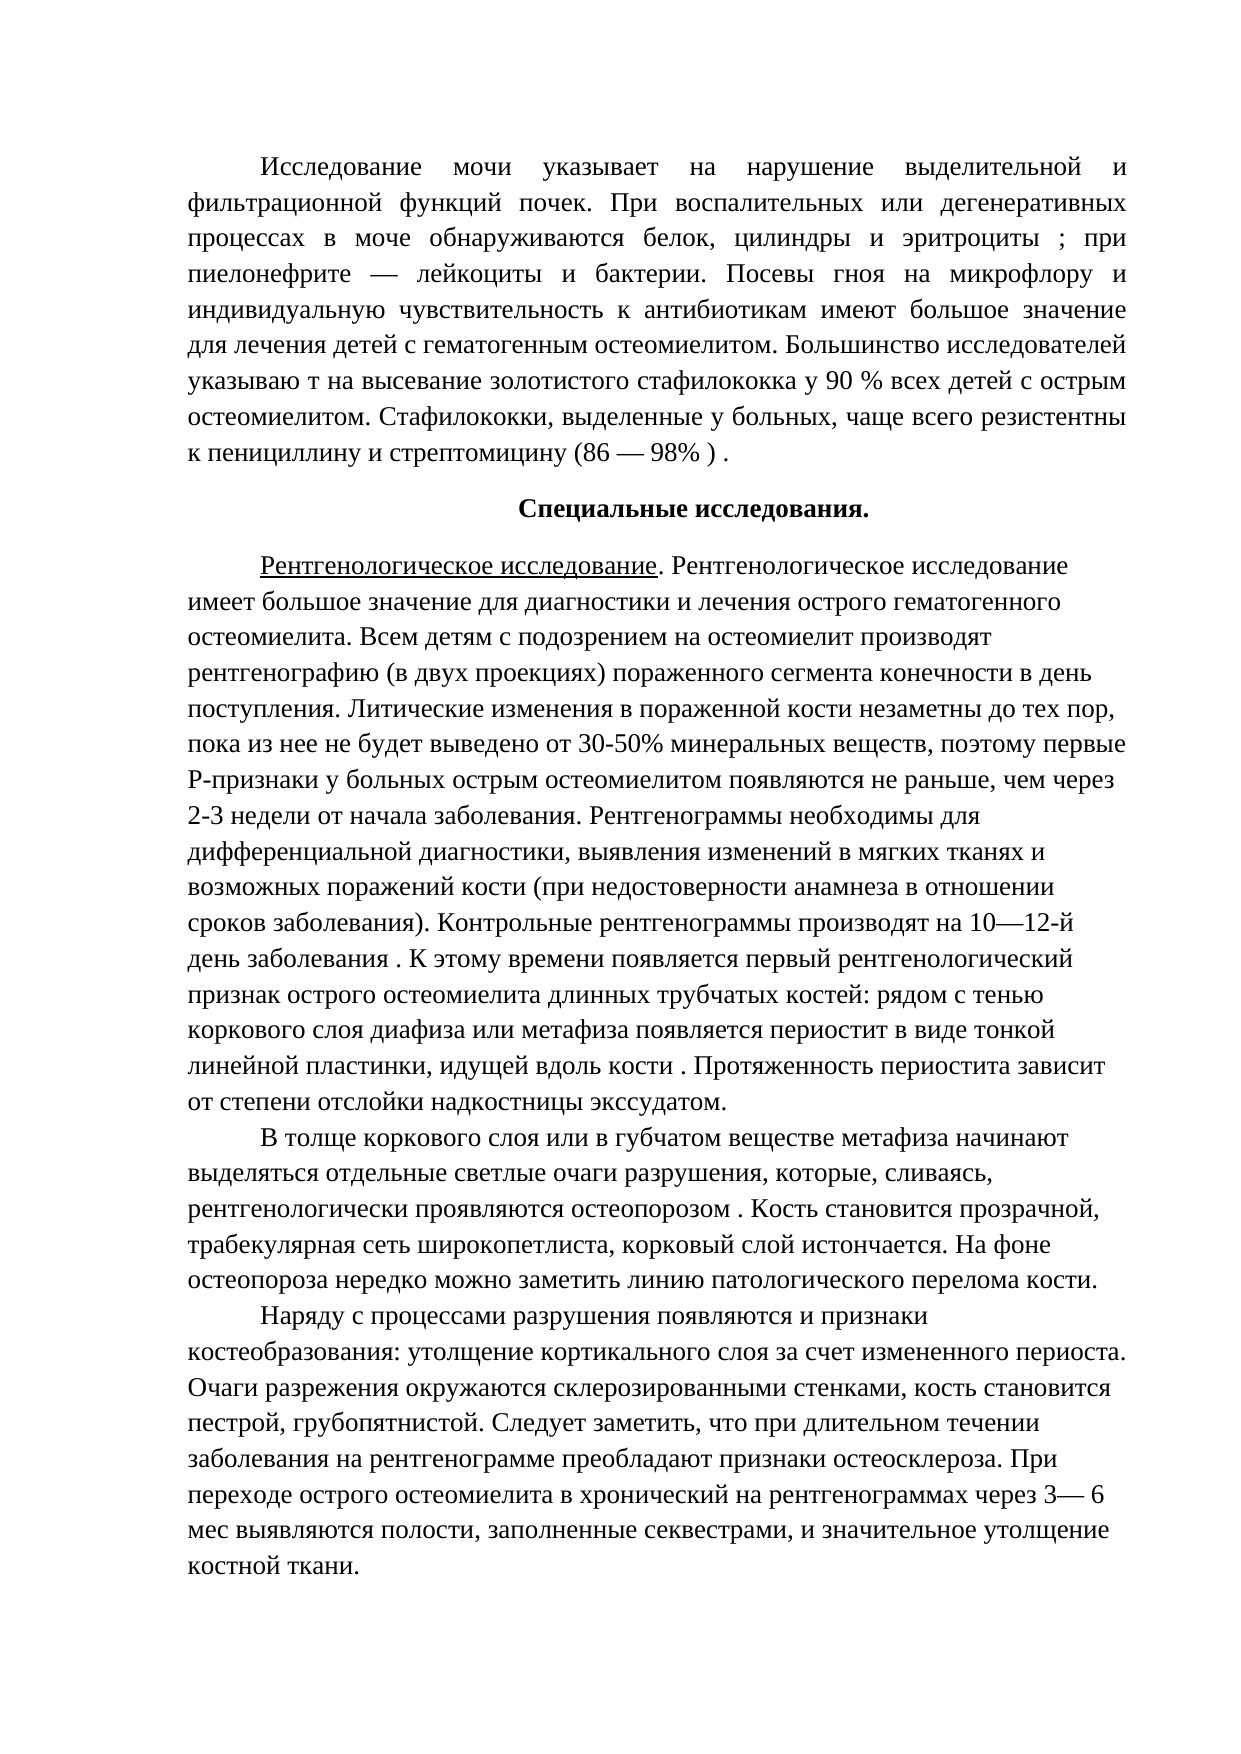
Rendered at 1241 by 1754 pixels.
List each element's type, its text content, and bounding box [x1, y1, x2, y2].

list В толще коркового слоя или в губчатом веществе метафиза начинают выделяться отдельные светлые очаги разрушения, которые, сливаясь, рентгенологически проявляются остеопорозом . Кость становится прозрачной, трабекулярная сеть широкопетлиста, корковый слой истончается. На фоне остеопороза нередко можно заметить линию патологического перелома кости. [187, 1121, 1128, 1295]
text Специальные исследования. [187, 492, 1128, 523]
text Исследование мочи указывает на нарушение выделительной и фильтрационной функций почек. При воспалительных или дегенеративных процессах в моче обнаруживаются белок, цилиндры и эритроциты ; при пиелонефрите — лейкоциты и бактерии. Посевы гноя на микрофлору и индивидуальную чувствительность к антибиотикам имеют большое значение для лечения детей с гематогенным остеомиелитом. Большинство исследователей указываю т на высевание золотистого стафилококка у 90 % всех детей с острым остеомиелитом. Стафилококки, выделенные у больных, чаще всего резистентны к пенициллину и стрептомицину (86 — 98% ) . [187, 150, 1128, 467]
list Наряду с процессами разрушения появляются и признаки костеобразования: утолщение кортикального слоя за счет измененного периоста. Очаги разрежения окружаются склерозированными стенками, кость становится пестрой, грубопятнистой. Следует заметить, что при длительном течении заболевания на рентгенограмме преобладают признаки остеосклероза. При переходе острого остеомиелита в хронический на рентгенограммах через 3— 6 мес выявляются полости, заполненные секвестрами, и значительное утолщение костной ткани. [187, 1299, 1128, 1581]
list Рентгенологическое исследование. Рентгенологическое исследование имеет большое значение для диагностики и лечения острого гематогенного остеомиелита. Всем детям с подозрением на остеомиелит производят рентгенографию (в двух проекциях) пораженного сегмента конечности в день поступления. Литические изменения в пораженной кости незаметны до тех пор, пока из нее не будет выведено от 30-50% минеральных веществ, поэтому первые Р-признаки у больных острым остеомиелитом появляются не раньше, чем через 2-3 недели от начала заболевания. Рентгенограммы необходимы для дифференциальной диагностики, выявления изменений в мягких тканях и возможных поражений кости (при недостоверности анамнеза в отношении сроков заболевания). Контрольные рентгенограммы производят на 10—12-й день заболевания . К этому времени появляется первый рентгенологический признак острого остеомиелита длинных трубчатых костей: рядом с тенью коркового слоя диафиза или метафиза появляется периостит в виде тонкой линейной пластинки, идущей вдоль кости . Протяженность периостита зависит от степени отслойки надкостницы экссудатом. [187, 549, 1128, 1116]
